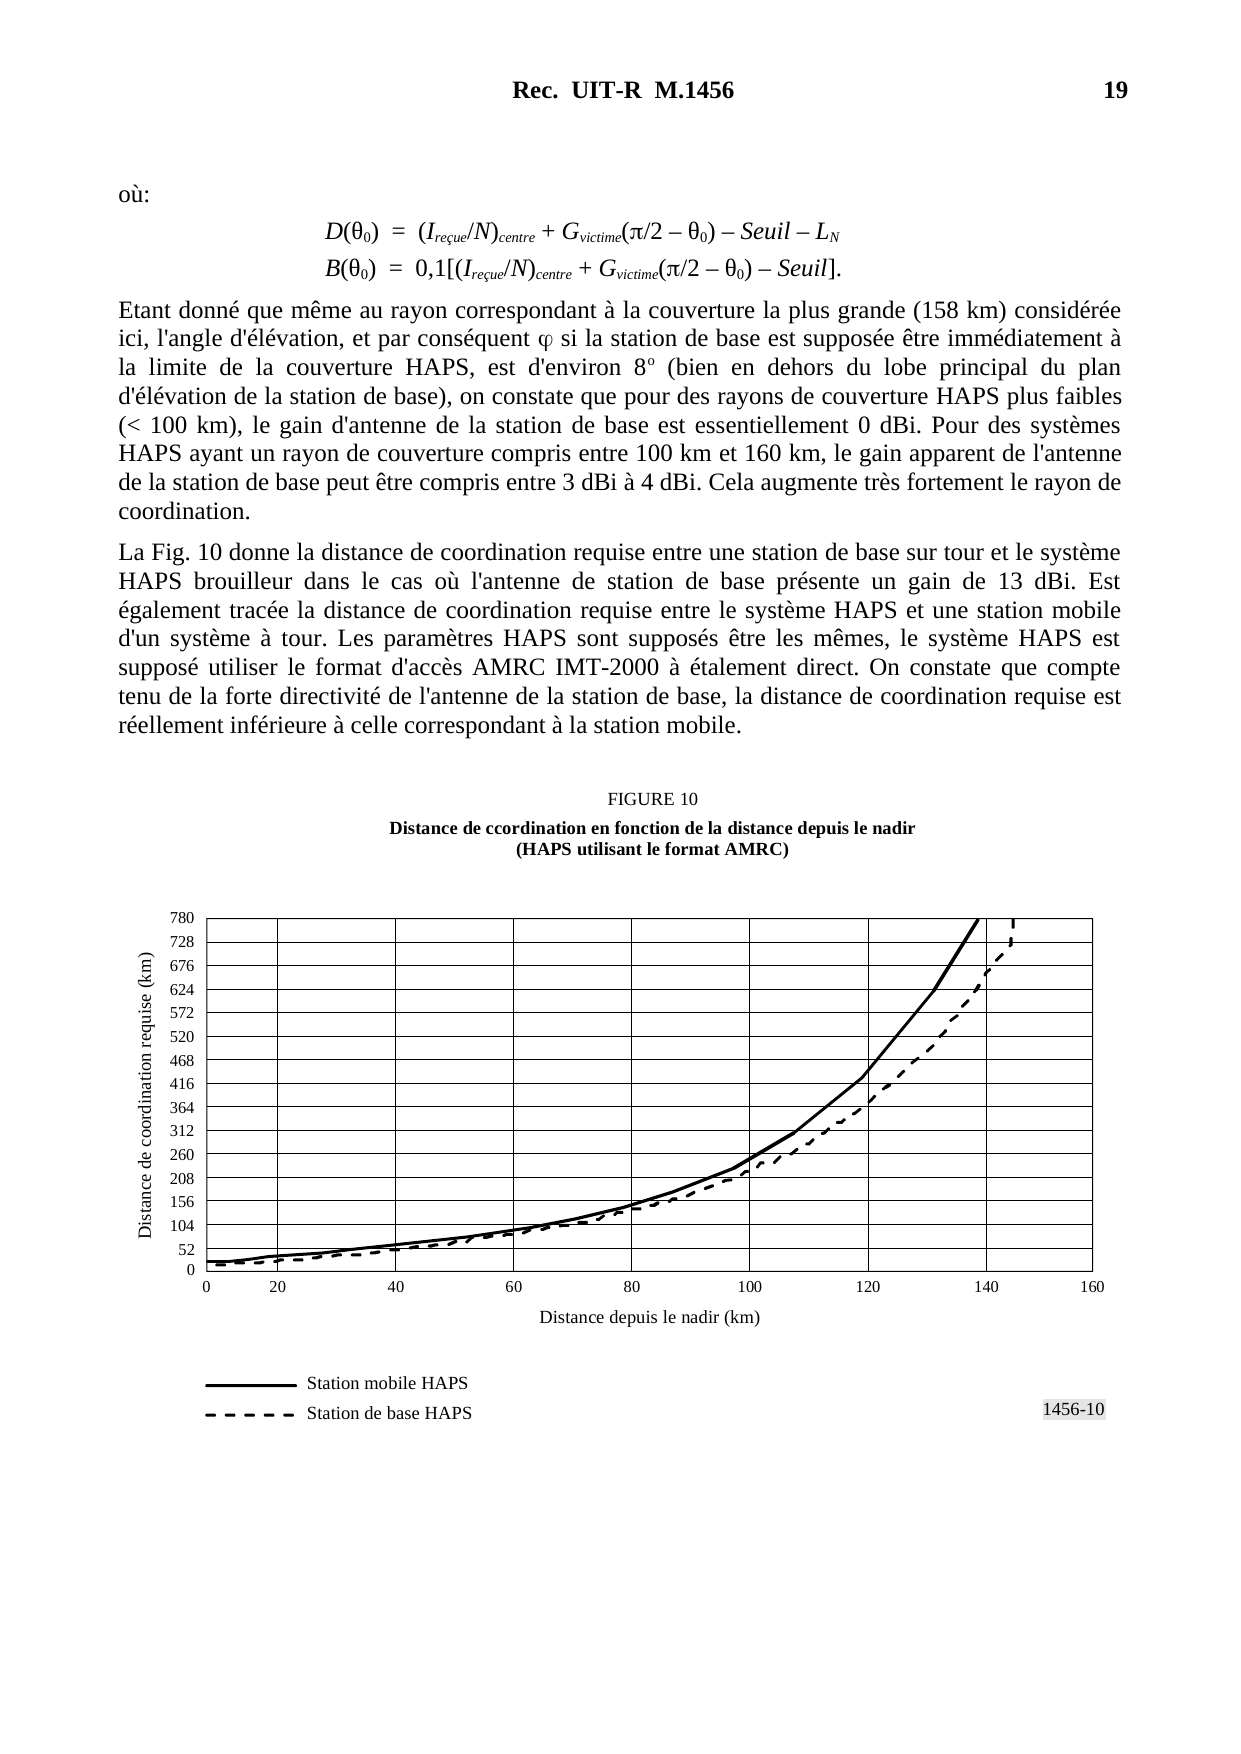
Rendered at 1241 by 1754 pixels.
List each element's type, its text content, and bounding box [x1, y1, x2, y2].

text D(θ0) = (Ireçue/N)centre + Gvictime(/2 – θ0) – Seuil – LN [118, 216, 1122, 245]
text B(θ0) = 0,1[(Ireçue/N)centre + Gvictime(/2 – θ0) – Seuil]. [118, 253, 1122, 282]
text La Fig. 10 donne la distance de coordination requise entre une station de base sur tour et le système HAPS brouilleur dans le cas où l'antenne de station de base présente un gain de 13 dBi. Est également tracée la distance de coordination requise entre le système HAPS et une station mobile d'un système à tour. Les paramètres HAPS sont supposés être les mêmes, le système HAPS est supposé utiliser le format d'accès AMRC IMT-2000 à étalement direct. On constate que compte tenu de la forte directivité de l'antenne de la station de base, la distance de coordination requise est réellement inférieure à celle correspondant à la station mobile. [118, 537, 1122, 738]
text Etant donné que même au rayon correspondant à la couverture la plus grande (158 km) considérée ici, l'angle d'élévation, et par conséquent si la station de base est supposée être immédiatement à la limite de la couverture HAPS, est d'environ 8o (bien en dehors du lobe principal du plan d'élévation de la station de base), on constate que pour des rayons de couverture HAPS plus faibles (< 100 km), le gain d'antenne de la station de base est essentiellement 0 dBi. Pour des systèmes HAPS ayant un rayon de couverture compris entre 100 km et 160 km, le gain apparent de l'antenne de la station de base peut être compris entre 3 dBi à 4 dBi. Cela augmente très fortement le rayon de coordination. [118, 295, 1122, 525]
text où: [118, 179, 1122, 208]
